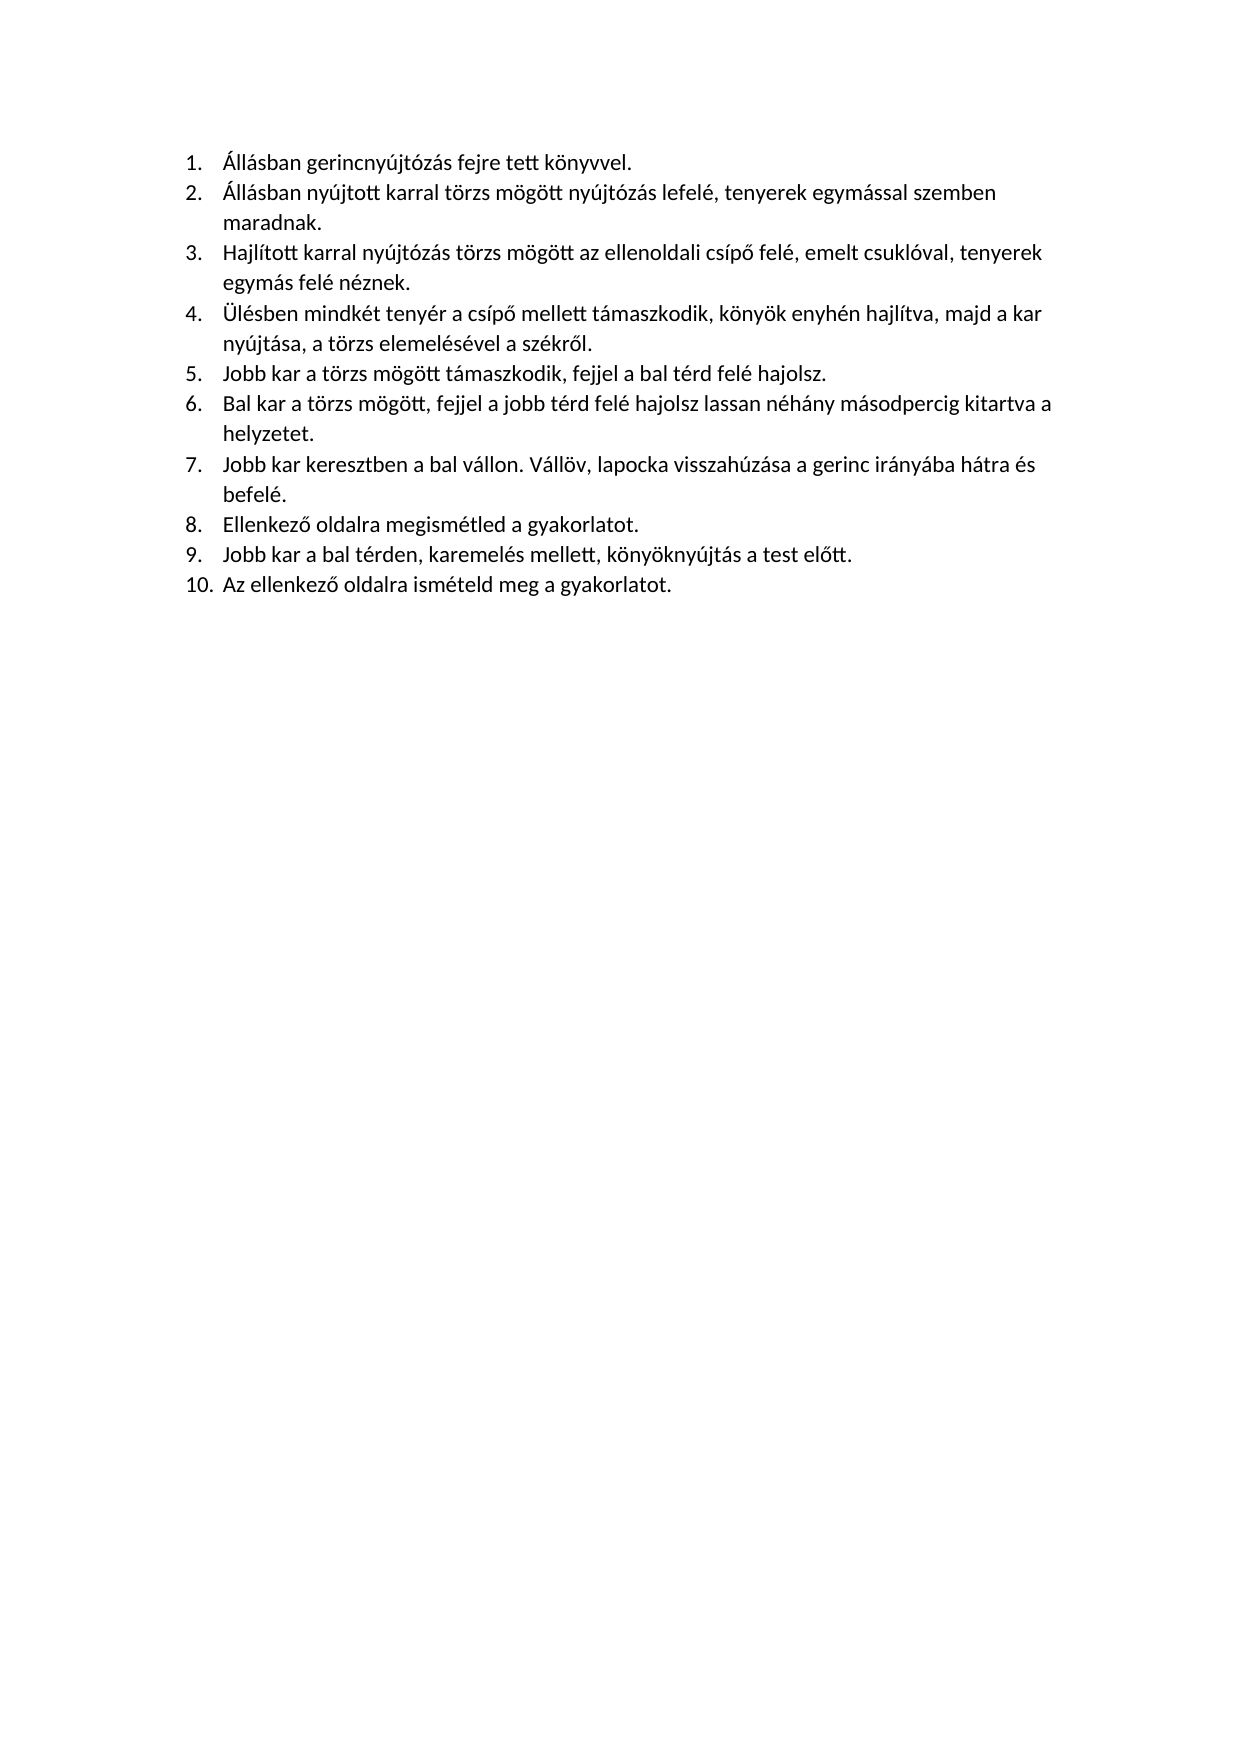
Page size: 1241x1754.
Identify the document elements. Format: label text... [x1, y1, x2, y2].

list Ellenkező oldalra megismétled a gyakorlatot. [185, 510, 1093, 538]
list Az ellenkező oldalra ismételd meg a gyakorlatot. [185, 571, 1093, 598]
list Állásban gerincnyújtózás fejre tett könyvvel. [185, 148, 1093, 176]
list Jobb kar a bal térden, karemelés mellett, könyöknyújtás a test előtt. [185, 540, 1093, 568]
list Bal kar a törzs mögött, fejjel a jobb térd felé hajolsz lassan néhány másodpercig kitartva a helyzetet. [185, 389, 1093, 447]
list Jobb kar keresztben a bal vállon. Vállöv, lapocka visszahúzása a gerinc irányába hátra és befelé. [185, 450, 1093, 508]
list Ülésben mindkét tenyér a csípő mellett támaszkodik, könyök enyhén hajlítva, majd a kar nyújtása, a törzs elemelésével a székről. [185, 299, 1093, 357]
list Állásban nyújtott karral törzs mögött nyújtózás lefelé, tenyerek egymással szemben maradnak. [185, 178, 1093, 236]
list Jobb kar a törzs mögött támaszkodik, fejjel a bal térd felé hajolsz. [185, 359, 1093, 387]
list Hajlított karral nyújtózás törzs mögött az ellenoldali csípő felé, emelt csuklóval, tenyerek egymás felé néznek. [185, 238, 1093, 296]
